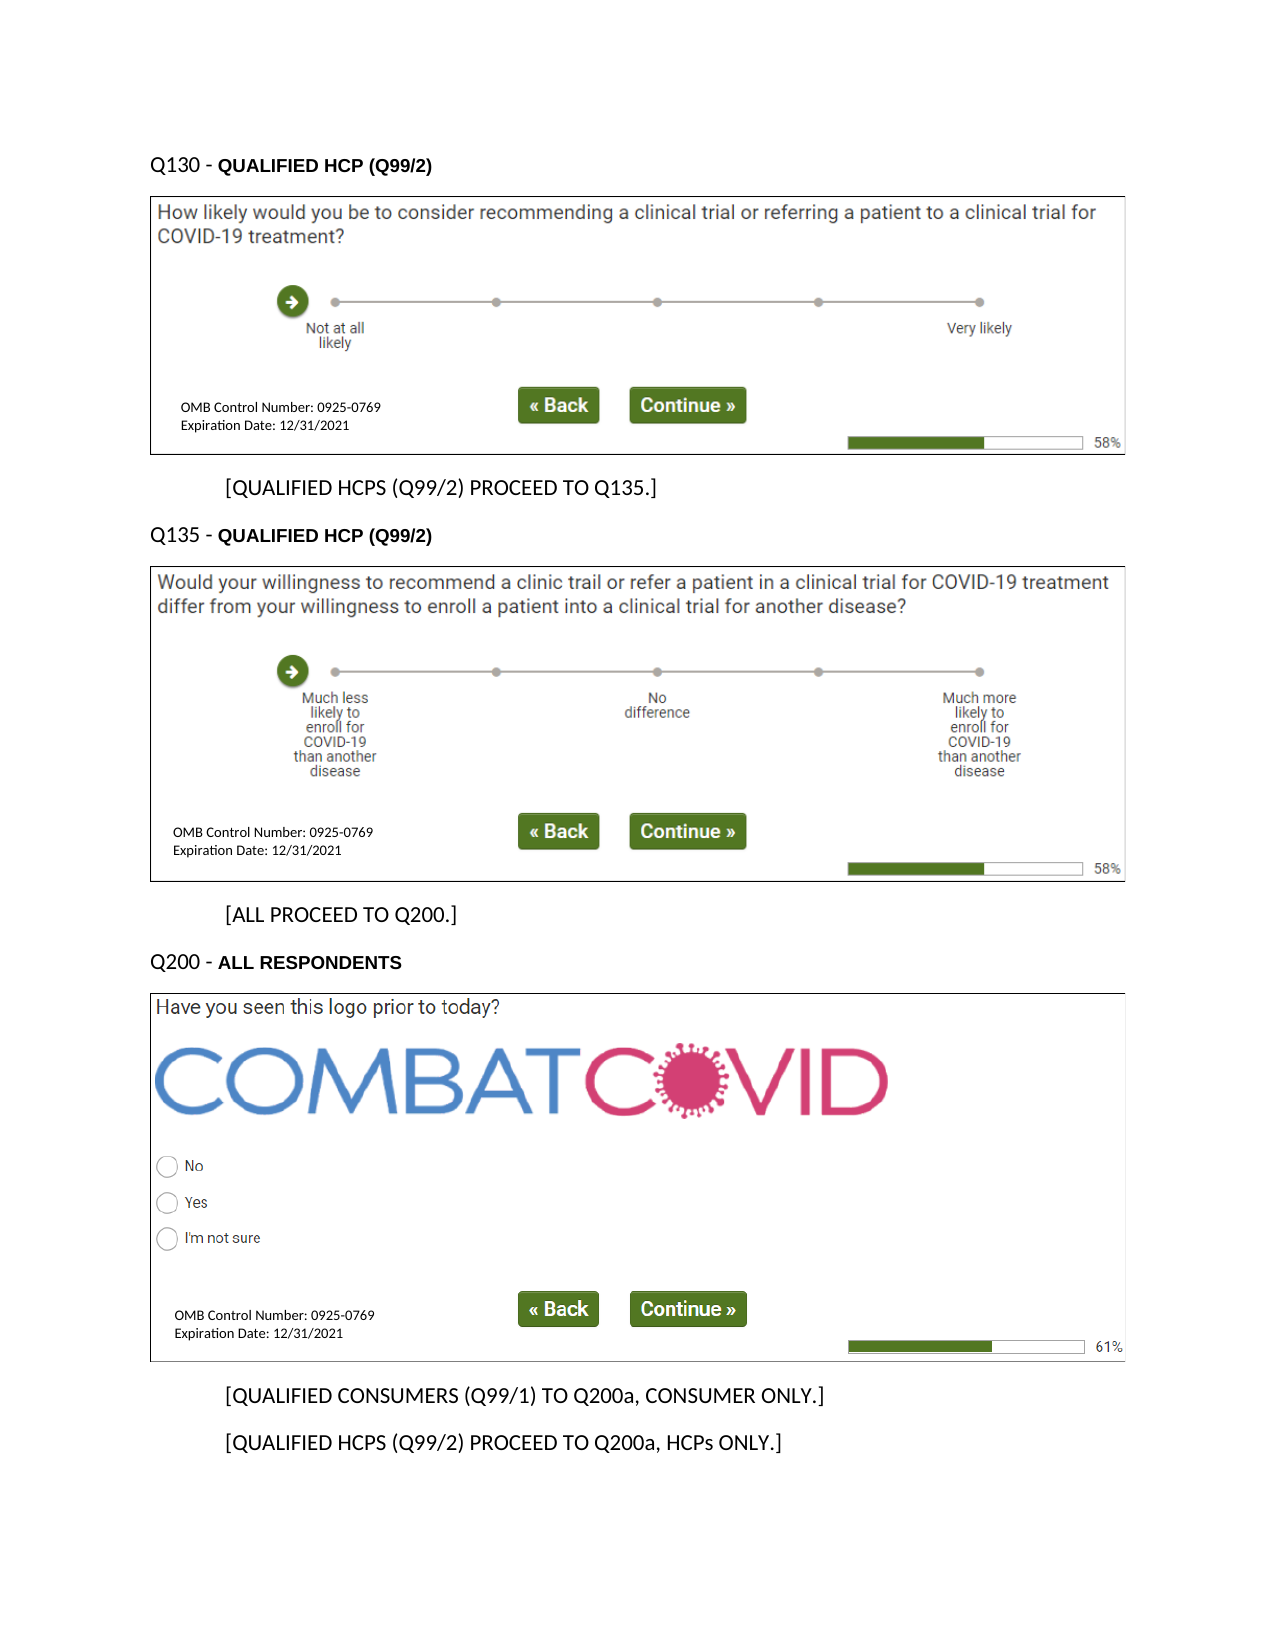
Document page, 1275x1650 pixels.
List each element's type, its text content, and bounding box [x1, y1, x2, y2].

picture [150, 196, 1125, 455]
picture [150, 566, 1125, 882]
text Q200 - ALL RESPONDENTS [150, 947, 1125, 975]
text [QUALIFIED CONSUMERS (Q99/1) TO Q200a, CONSUMER ONLY.] [150, 1381, 1125, 1409]
text Q130 - QUALIFIED HCP (Q99/2) [150, 150, 1125, 178]
text [QUALIFIED HCPS (Q99/2) PROCEED TO Q200a, HCPs ONLY.] [150, 1428, 1125, 1456]
text [ALL PROCEED TO Q200.] [150, 900, 1125, 928]
picture [150, 993, 1125, 1362]
text Q135 - QUALIFIED HCP (Q99/2) [150, 520, 1125, 548]
text [QUALIFIED HCPS (Q99/2) PROCEED TO Q135.] [150, 473, 1125, 501]
